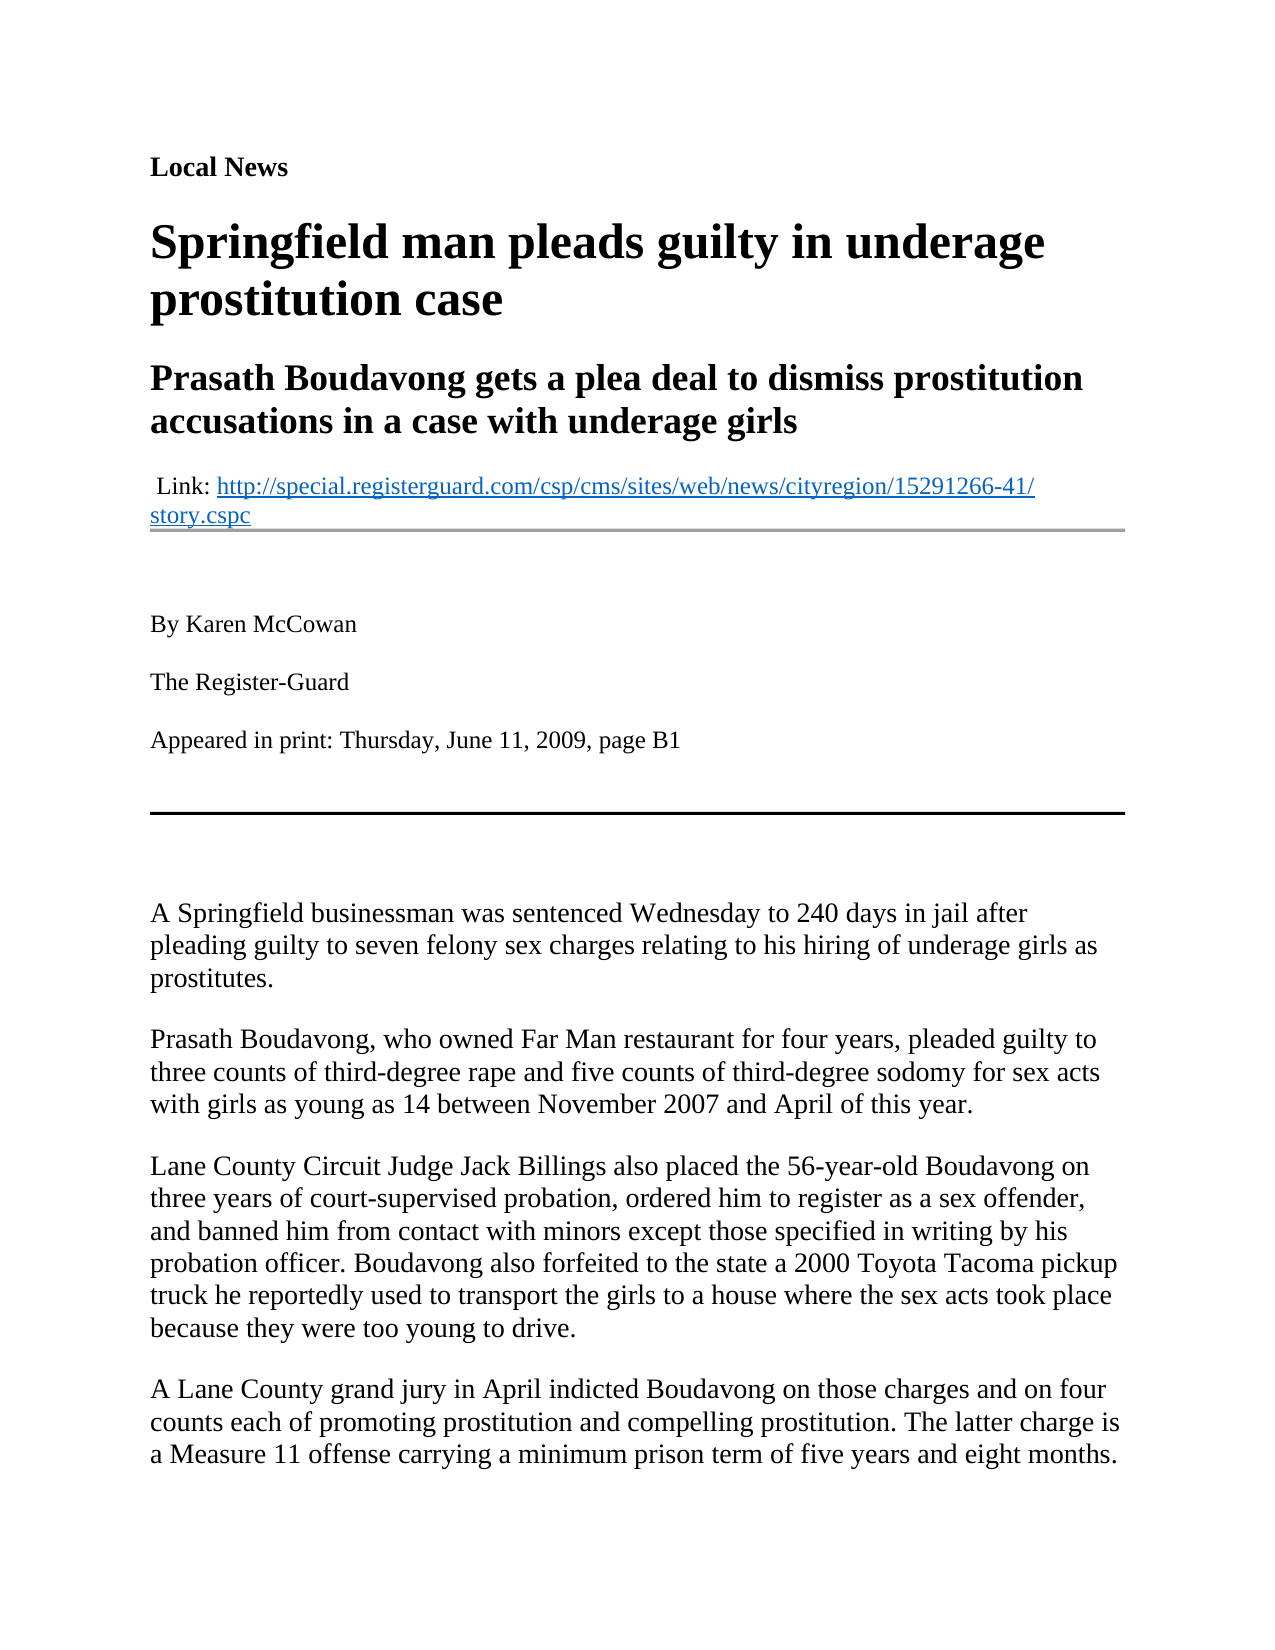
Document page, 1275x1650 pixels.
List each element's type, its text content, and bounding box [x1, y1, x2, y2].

text Local News [150, 150, 1125, 182]
text Prasath Boudavong gets a plea deal to dismiss prostitution accusations in a case with underage girls [150, 356, 1125, 442]
text Springfield man pleads guilty in underage prostitution case [150, 212, 1125, 327]
text Link: http://special.registerguard.com/csp/cms/sites/web/news/cityregion/15291266-41/story.cspc [150, 471, 1125, 528]
text Appeared in print: Thursday, June 11, 2009, page B1 [150, 725, 1125, 754]
text By Karen McCowan [150, 609, 1125, 638]
text The Register-Guard [150, 667, 1125, 696]
text A Springfield businessman was sentenced Wednesday to 240 days in jail after pleading guilty to seven felony sex charges relating to his hiring of underage girls as prostitutes. [150, 896, 1125, 993]
text Prasath Boudavong, who owned Far Man restaurant for four years, pleaded guilty to three counts of third-degree rape and five counts of third-degree sodomy for sex acts with girls as young as 14 between November 2007 and April of this year. [150, 1022, 1125, 1119]
text A Lane County grand jury in April indicted Boudavong on those charges and on four counts each of promoting prostitution and compelling prostitution. The latter charge is a Measure 11 offense carrying a minimum prison term of five years and eight months. [150, 1372, 1125, 1469]
text Lane County Circuit Judge Jack Billings also placed the 56-year-old Boudavong on three years of court-supervised probation, ordered him to register as a sex offender, and banned him from contact with minors except those specified in writing by his probation officer. Boudavong also forfeited to the state a 2000 Toyota Tacoma pickup truck he reportedly used to transport the girls to a house where the sex acts took place because they were too young to drive. [150, 1149, 1125, 1343]
